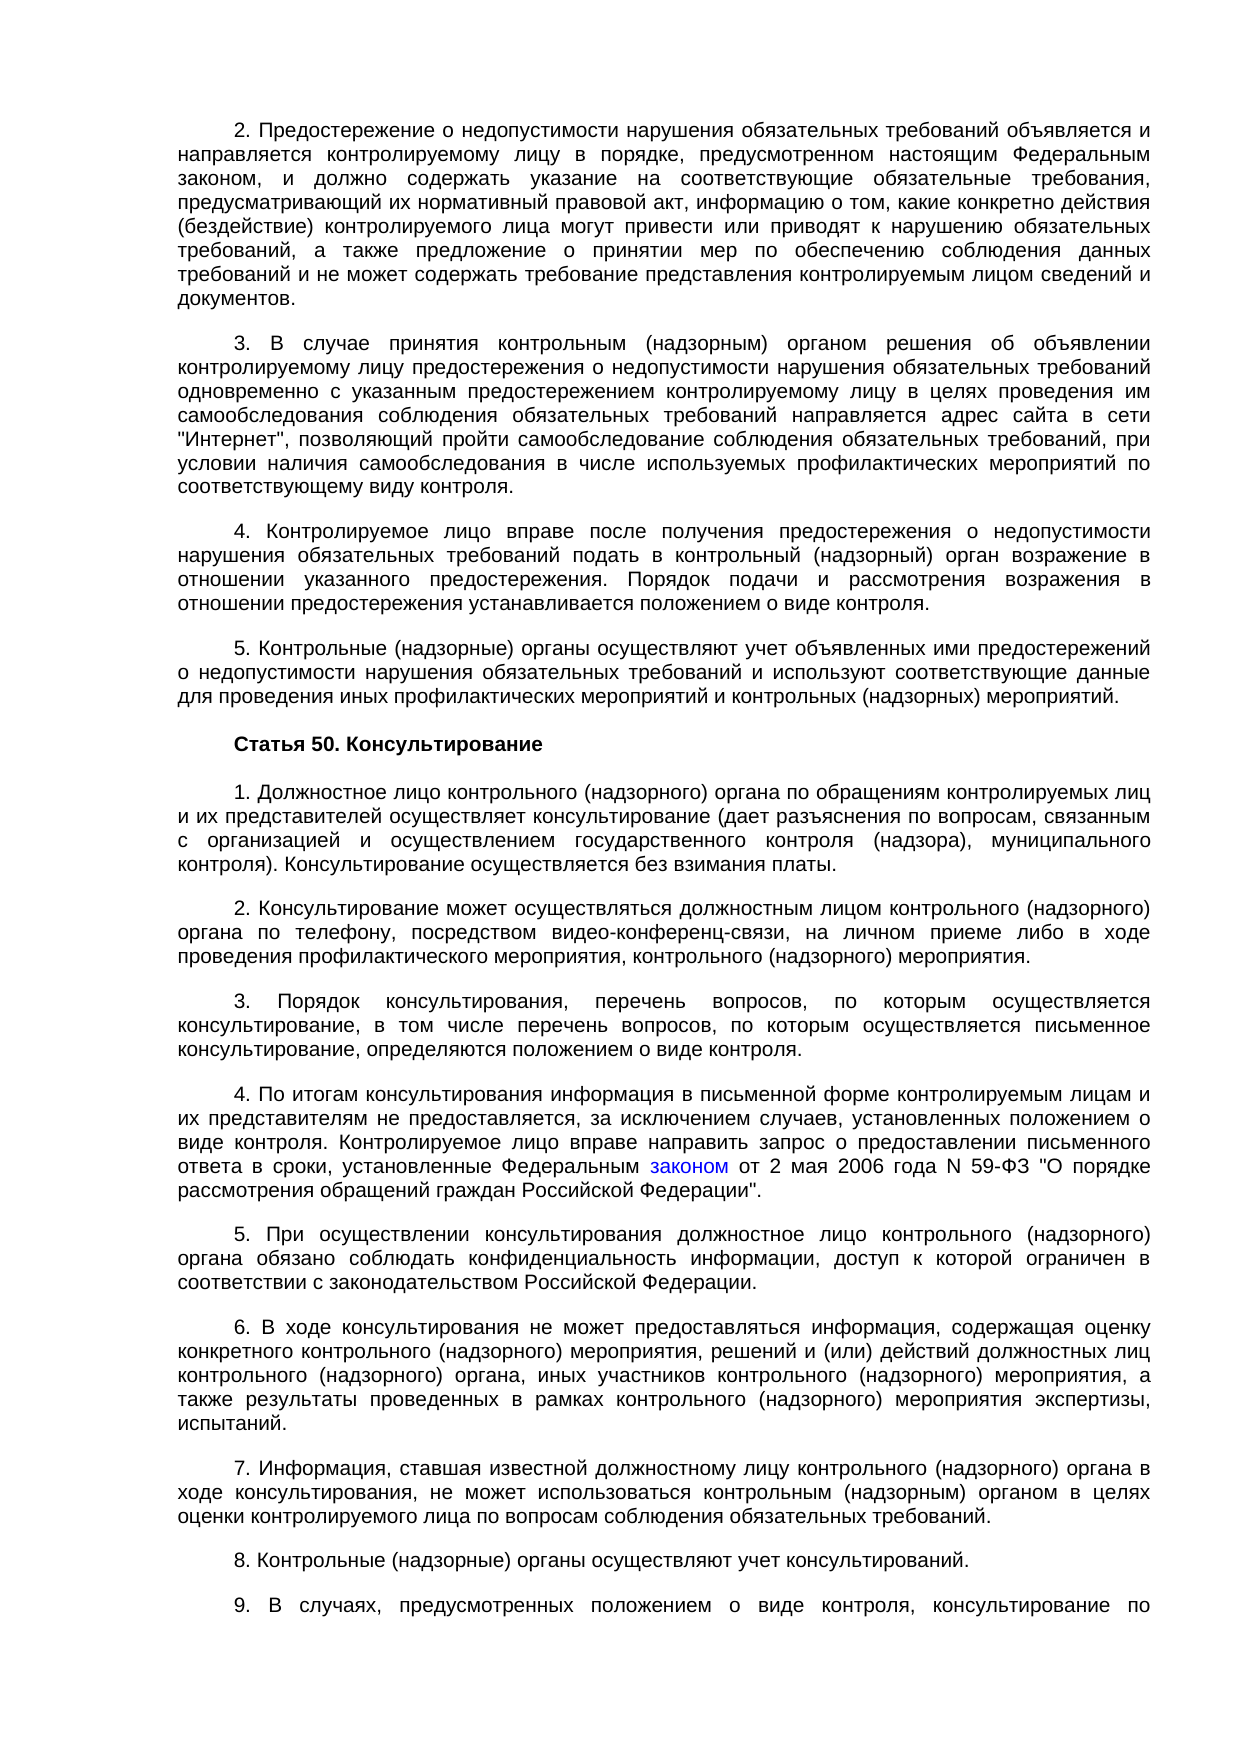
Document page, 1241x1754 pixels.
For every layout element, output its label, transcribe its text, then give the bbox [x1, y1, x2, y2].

text 1. Должностное лицо контрольного (надзорного) органа по обращениям контролируемых лиц и их представителей осуществляет консультирование (дает разъяснения по вопросам, связанным с организацией и осуществлением государственного контроля (надзора), муниципального контроля). Консультирование осуществляется без взимания платы. [177, 779, 1152, 875]
title Статья 50. Консультирование [177, 732, 1152, 756]
text 4. По итогам консультирования информация в письменной форме контролируемым лицам и их представителям не предоставляется, за исключением случаев, установленных положением о виде контроля. Контролируемое лицо вправе направить запрос о предоставлении письменного ответа в сроки, установленные Федеральным законом от 2 мая 2006 года N 59-ФЗ "О порядке рассмотрения обращений граждан Российской Федерации". [177, 1082, 1152, 1201]
text 5. Контрольные (надзорные) органы осуществляют учет объявленных ими предостережений о недопустимости нарушения обязательных требований и используют соответствующие данные для проведения иных профилактических мероприятий и контрольных (надзорных) мероприятий. [177, 636, 1152, 708]
text 3. Порядок консультирования, перечень вопросов, по которым осуществляется консультирование, в том числе перечень вопросов, по которым осуществляется письменное консультирование, определяются положением о виде контроля. [177, 989, 1152, 1061]
text 3. В случае принятия контрольным (надзорным) органом решения об объявлении контролируемому лицу предостережения о недопустимости нарушения обязательных требований одновременно с указанным предостережением контролируемому лицу в целях проведения им самообследования соблюдения обязательных требований направляется адрес сайта в сети "Интернет", позволяющий пройти самообследование соблюдения обязательных требований, при условии наличия самообследования в числе используемых профилактических мероприятий по соответствующему виду контроля. [177, 331, 1152, 498]
text 5. При осуществлении консультирования должностное лицо контрольного (надзорного) органа обязано соблюдать конфиденциальность информации, доступ к которой ограничен в соответствии с законодательством Российской Федерации. [177, 1222, 1152, 1294]
text 2. Консультирование может осуществляться должностным лицом контрольного (надзорного) органа по телефону, посредством видео-конференц-связи, на личном приеме либо в ходе проведения профилактического мероприятия, контрольного (надзорного) мероприятия. [177, 896, 1152, 968]
text 7. Информация, ставшая известной должностному лицу контрольного (надзорного) органа в ходе консультирования, не может использоваться контрольным (надзорным) органом в целях оценки контролируемого лица по вопросам соблюдения обязательных требований. [177, 1456, 1152, 1527]
text 8. Контрольные (надзорные) органы осуществляют учет консультирований. [177, 1548, 1152, 1572]
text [177, 1593, 1152, 1617]
text 6. В ходе консультирования не может предоставляться информация, содержащая оценку конкретного контрольного (надзорного) мероприятия, решений и (или) действий должностных лиц контрольного (надзорного) органа, иных участников контрольного (надзорного) мероприятия, а также результаты проведенных в рамках контрольного (надзорного) мероприятия экспертизы, испытаний. [177, 1315, 1152, 1435]
text 4. Контролируемое лицо вправе после получения предостережения о недопустимости нарушения обязательных требований подать в контрольный (надзорный) орган возражение в отношении указанного предостережения. Порядок подачи и рассмотрения возражения в отношении предостережения устанавливается положением о виде контроля. [177, 519, 1152, 615]
text 2. Предостережение о недопустимости нарушения обязательных требований объявляется и направляется контролируемому лицу в порядке, предусмотренном настоящим Федеральным законом, и должно содержать указание на соответствующие обязательные требования, предусматривающий их нормативный правовой акт, информацию о том, какие конкретно действия (бездействие) контролируемого лица могут привести или приводят к нарушению обязательных требований, а также предложение о принятии мер по обеспечению соблюдения данных требований и не может содержать требование представления контролируемым лицом сведений и документов. [177, 118, 1152, 310]
